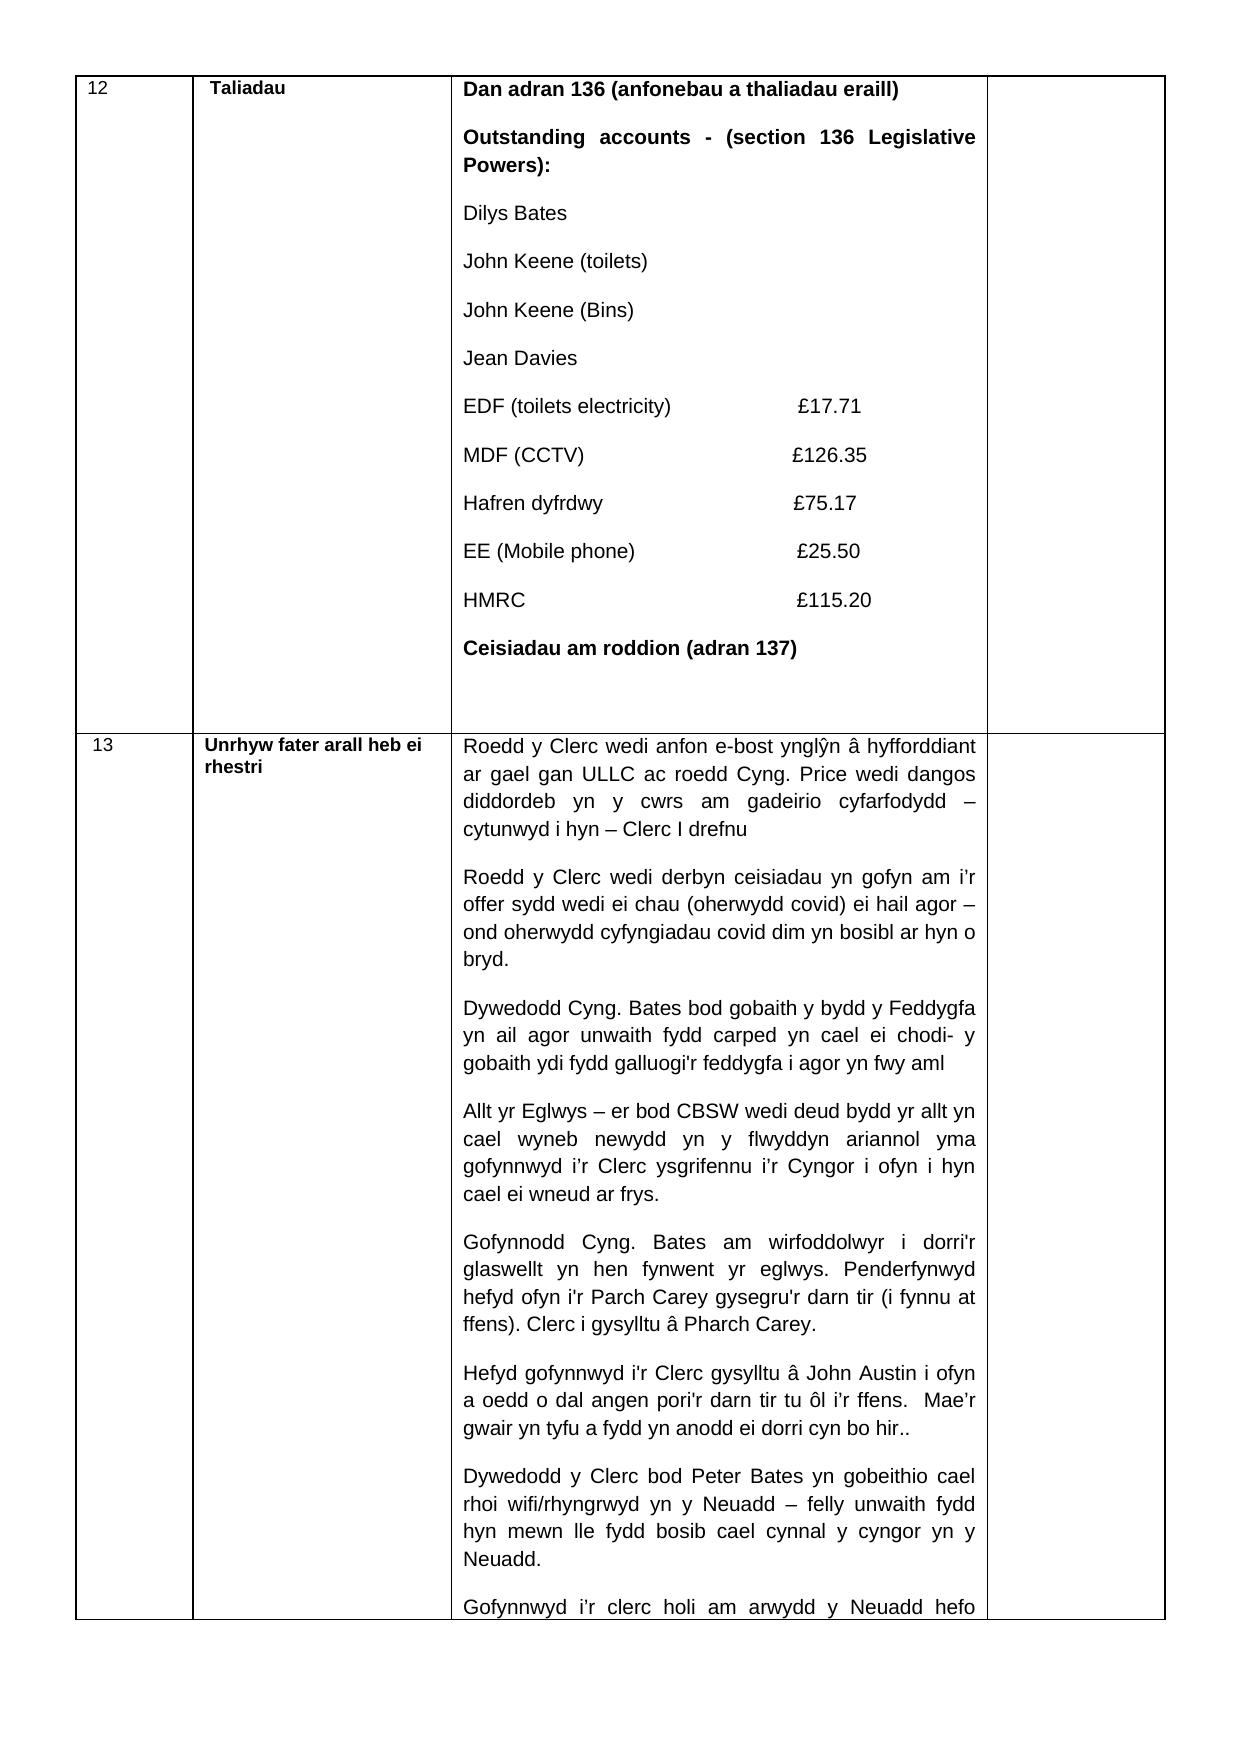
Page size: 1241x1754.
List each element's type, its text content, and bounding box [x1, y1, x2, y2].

table_cell [988, 734, 1164, 1619]
table_cell Dan adran 136 (anfonebau a thaliadau eraill) Outstanding accounts - (section 136 Legislative Powers): Dilys Bates John Keene (toilets) John Keene (Bins) Jean Davies EDF (toilets electricity) £17.71 MDF (CCTV) £126.35 Hafren dyfrdwy £75.17 EE (Mobile phone) £25.50 HMRC £115.20 Ceisiadau am roddion (adran 137) [452, 77, 987, 732]
table_cell 12 [77, 77, 192, 732]
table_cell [194, 734, 451, 1619]
table_cell Taliadau [194, 77, 451, 732]
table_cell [452, 734, 987, 1619]
table_cell 13 [77, 734, 192, 1619]
table_cell [988, 77, 1164, 732]
